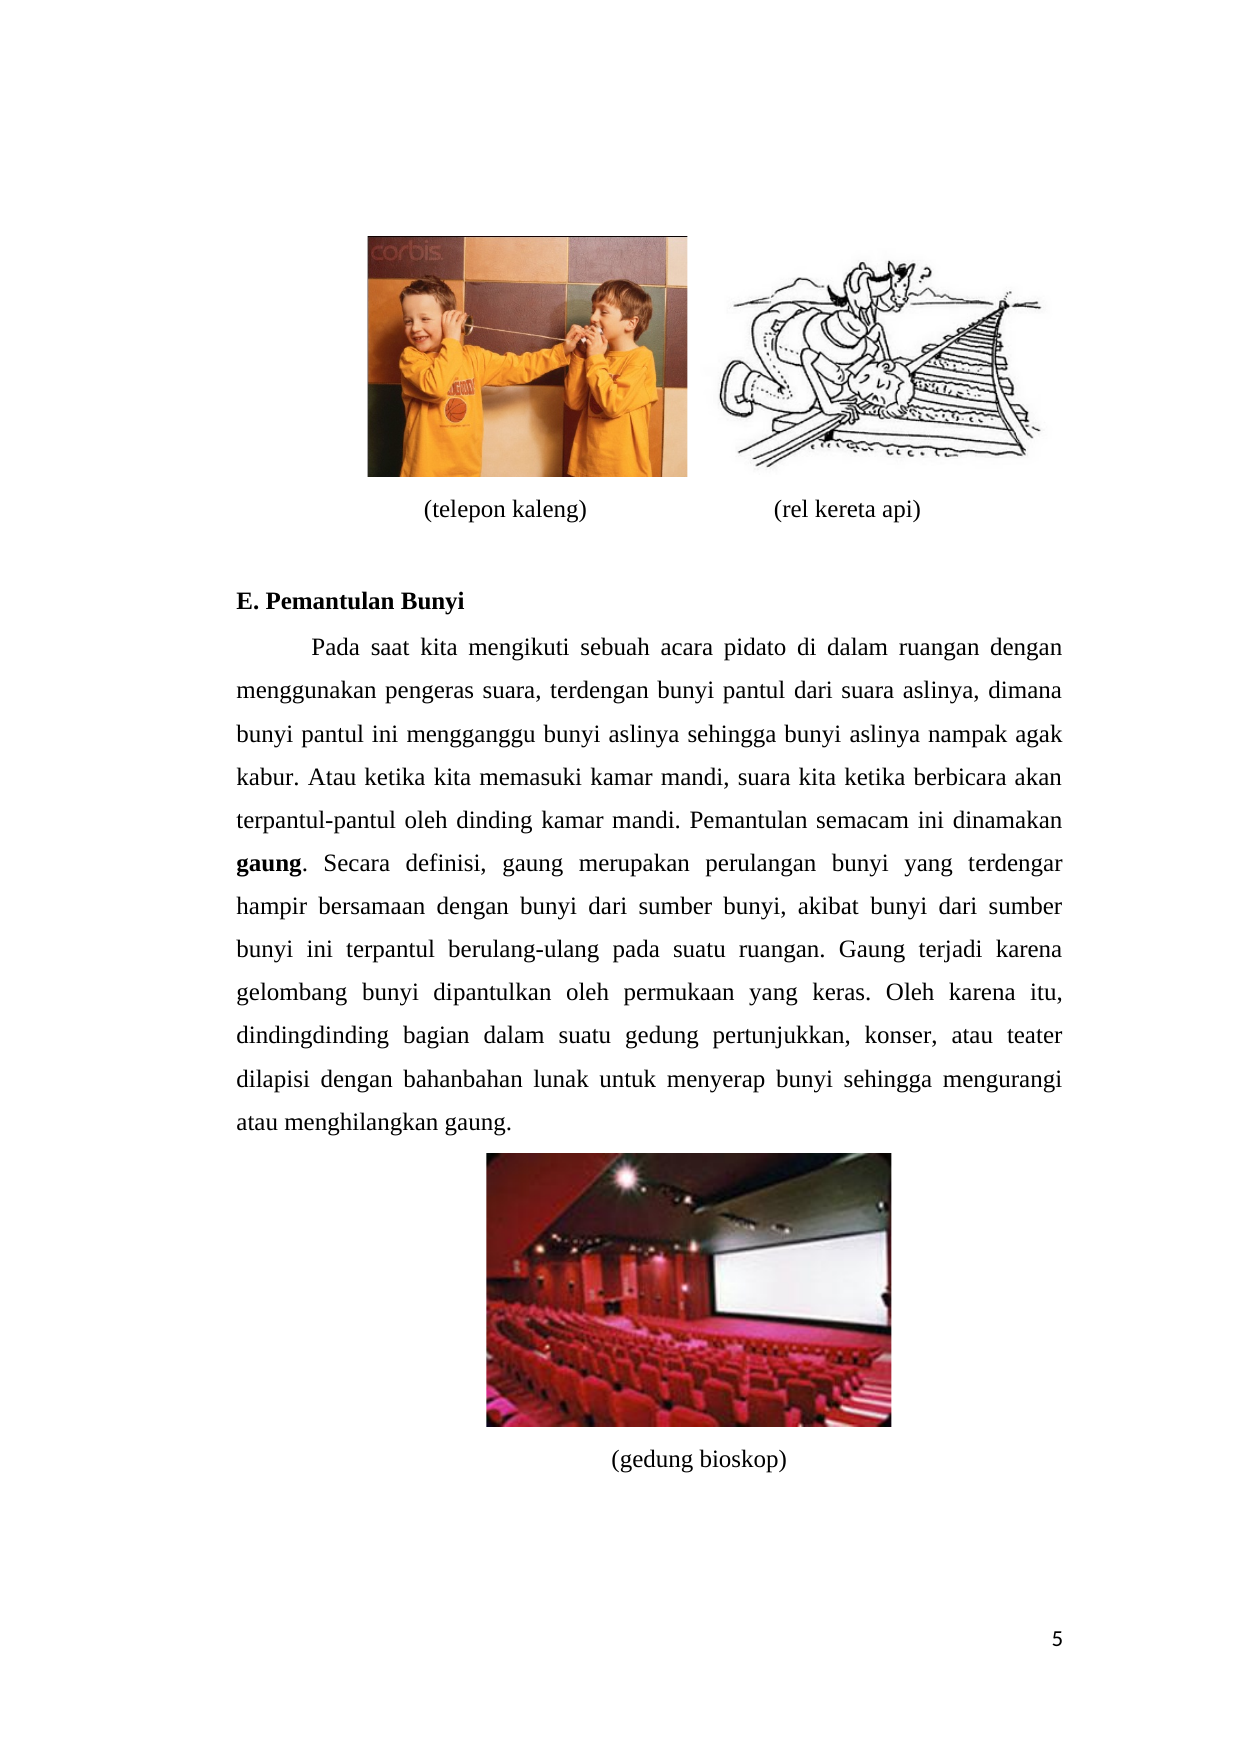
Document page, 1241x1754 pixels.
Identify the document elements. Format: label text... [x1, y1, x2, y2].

text Pada saat kita mengikuti sebuah acara pidato di dalam ruangan dengan menggunakan pengeras suara, terdengan bunyi pantul dari suara aslinya, dimana bunyi pantul ini mengganggu bunyi aslinya sehingga bunyi aslinya nampak agak kabur. Atau ketika kita memasuki kamar mandi, suara kita ketika berbicara akan terpantul-pantul oleh dinding kamar mandi. Pemantulan semacam ini dinamakan gaung. Secara definisi, gaung merupakan perulangan bunyi yang terdengar hampir bersamaan dengan bunyi dari sumber bunyi, akibat bunyi dari sumber bunyi ini terpantul berulang-ulang pada suatu ruangan. Gaung terjadi karena gelombang bunyi dipantulkan oleh permukaan yang keras. Oleh karena itu, dindingdinding bagian dalam suatu gedung pertunjukkan, konser, atau teater dilapisi dengan bahanbahan lunak untuk menyerap bunyi sehingga mengurangi atau menghilangkan gaung. [236, 632, 1063, 1136]
text (telepon kaleng) (rel kereta api) [236, 494, 1063, 522]
picture [367, 236, 688, 477]
text (gedung bioskop) [236, 1444, 1063, 1473]
picture [486, 1153, 892, 1427]
text E. Pemantulan Bunyi [236, 586, 1063, 615]
picture [700, 242, 1055, 477]
